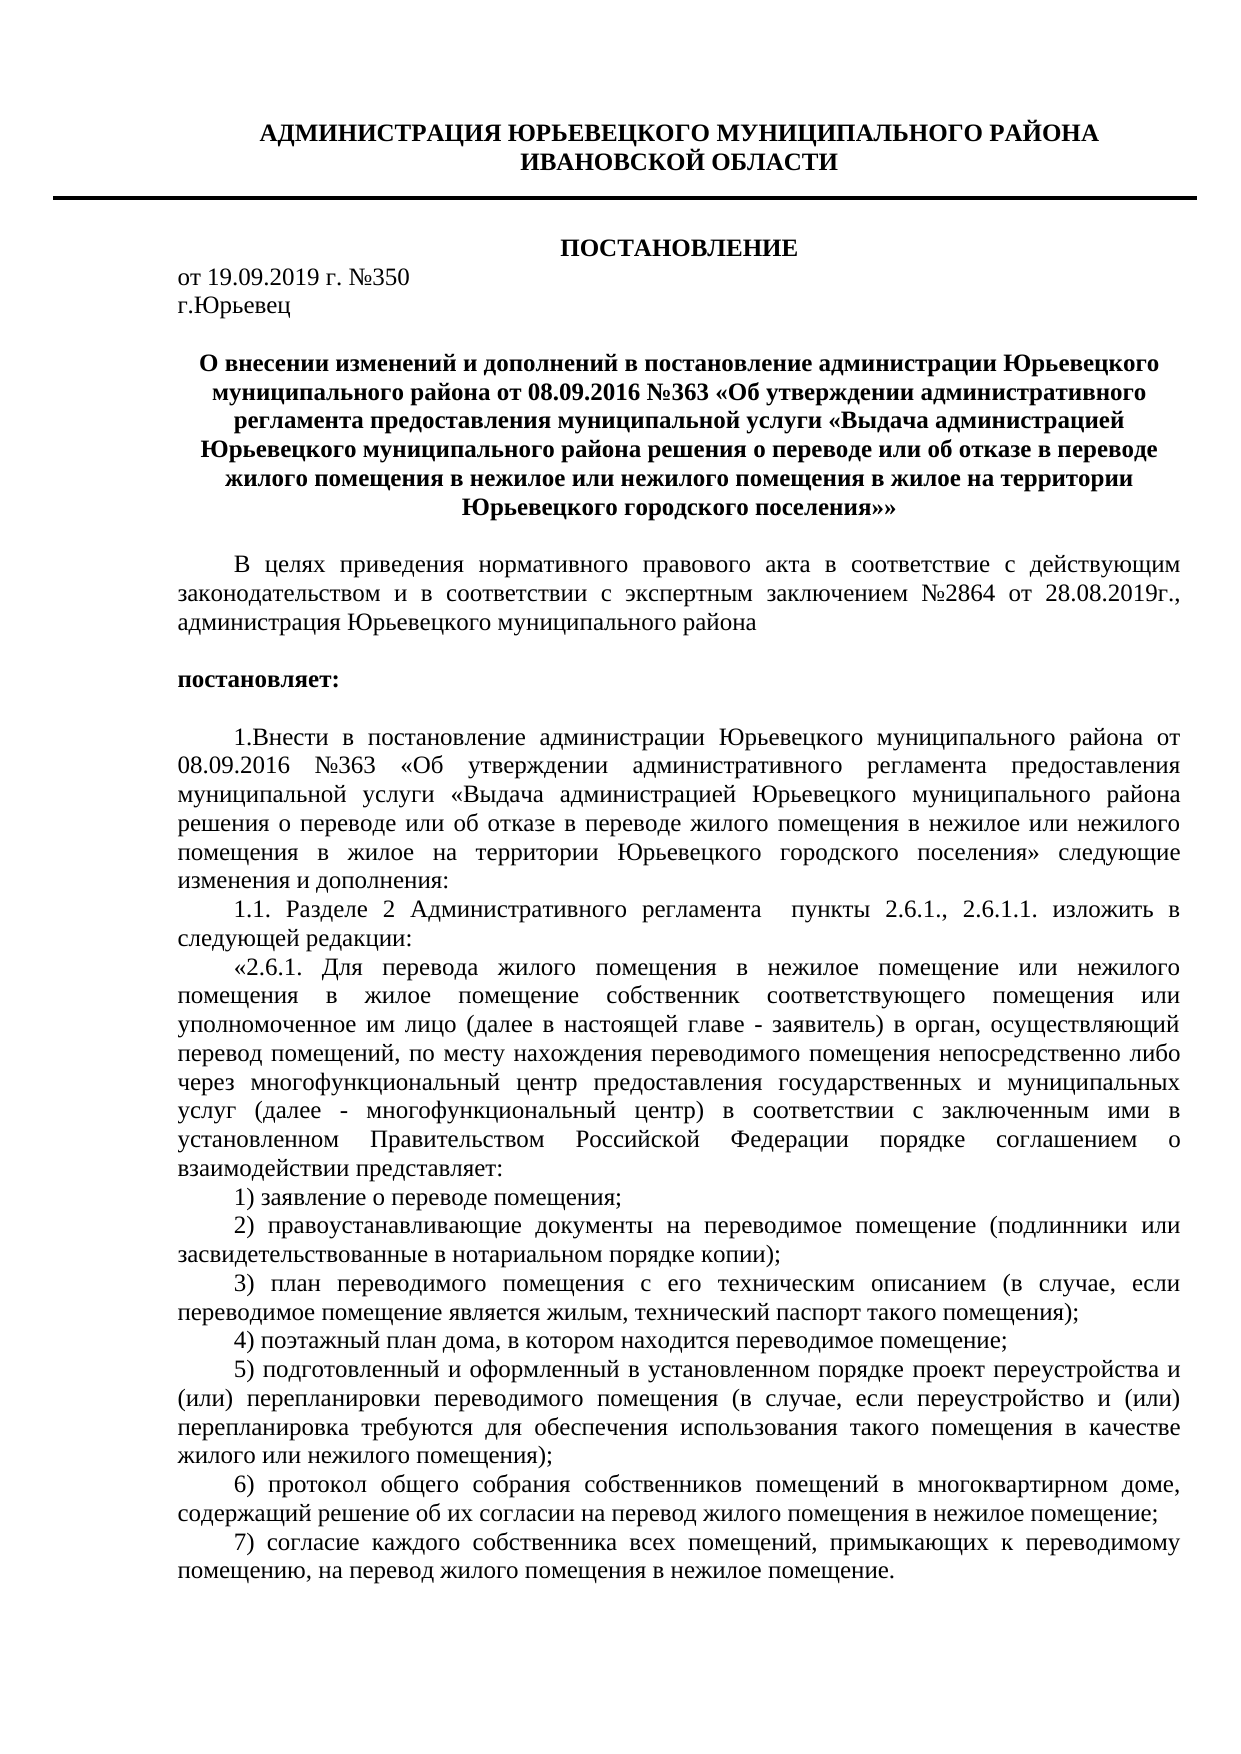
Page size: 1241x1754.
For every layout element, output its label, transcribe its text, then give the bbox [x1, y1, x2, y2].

text 5) подготовленный и оформленный в установленном порядке проект переустройства и (или) перепланировки переводимого помещения (в случае, если переустройство и (или) перепланировка требуются для обеспечения использования такого помещения в качестве жилого или нежилого помещения); [177, 1354, 1181, 1469]
text г.Юрьевец [177, 291, 1181, 319]
text В целях приведения нормативного правового акта в соответствие с действующим законодательством и в соответствии с экспертным заключением №2864 от 28.08.2019г., администрация Юрьевецкого муниципального района [177, 549, 1181, 636]
text ИВАНОВСКОЙ ОБЛАСТИ [177, 147, 1181, 176]
text 2) правоустанавливающие документы на переводимое помещение (подлинники или засвидетельствованные в нотариальном порядке копии); [177, 1211, 1181, 1268]
text 6) протокол общего собрания собственников помещений в многоквартирном доме, содержащий решение об их согласии на перевод жилого помещения в нежилое помещение; [177, 1469, 1181, 1527]
text 1.1. Разделе 2 Административного регламента пункты 2.6.1., 2.6.1.1. изложить в следующей редакции: [177, 894, 1181, 952]
text 1) заявление о переводе помещения; [177, 1182, 1181, 1211]
text 3) план переводимого помещения с его техническим описанием (в случае, если переводимое помещение является жилым, технический паспорт такого помещения); [177, 1268, 1181, 1326]
text ПОСТАНОВЛЕНИЕ [177, 233, 1181, 262]
text 4) поэтажный план дома, в котором находится переводимое помещение; [177, 1326, 1181, 1354]
text «2.6.1. Для перевода жилого помещения в нежилое помещение или нежилого помещения в жилое помещение собственник соответствующего помещения или уполномоченное им лицо (далее в настоящей главе - заявитель) в орган, осуществляющий перевод помещений, по месту нахождения переводимого помещения непосредственно либо через многофункциональный центр предоставления государственных и муниципальных услуг (далее - многофункциональный центр) в соответствии с заключенным ими в установленном Правительством Российской Федерации порядке соглашением о взаимодействии представляет: [177, 952, 1181, 1182]
text постановляет: [177, 664, 1181, 693]
text АДМИНИСТРАЦИЯ ЮРЬЕВЕЦКОГО МУНИЦИПАЛЬНОГО РАЙОНА [177, 118, 1181, 147]
text от 19.09.2019 г. №350 [177, 262, 1181, 291]
text О внесении изменений и дополнений в постановление администрации Юрьевецкого муниципального района от 08.09.2016 №363 «Об утверждении административного регламента предоставления муниципальной услуги «Выдача администрацией Юрьевецкого муниципального района решения о переводе или об отказе в переводе жилого помещения в нежилое или нежилого помещения в жилое на территории Юрьевецкого городского поселения»» [177, 348, 1181, 521]
text 1.Внести в постановление администрации Юрьевецкого муниципального района от 08.09.2016 №363 «Об утверждении административного регламента предоставления муниципальной услуги «Выдача администрацией Юрьевецкого муниципального района решения о переводе или об отказе в переводе жилого помещения в нежилое или нежилого помещения в жилое на территории Юрьевецкого городского поселения» следующие изменения и дополнения: [177, 722, 1181, 894]
text 7) согласие каждого собственника всех помещений, примыкающих к переводимому помещению, на перевод жилого помещения в нежилое помещение. [177, 1527, 1181, 1584]
